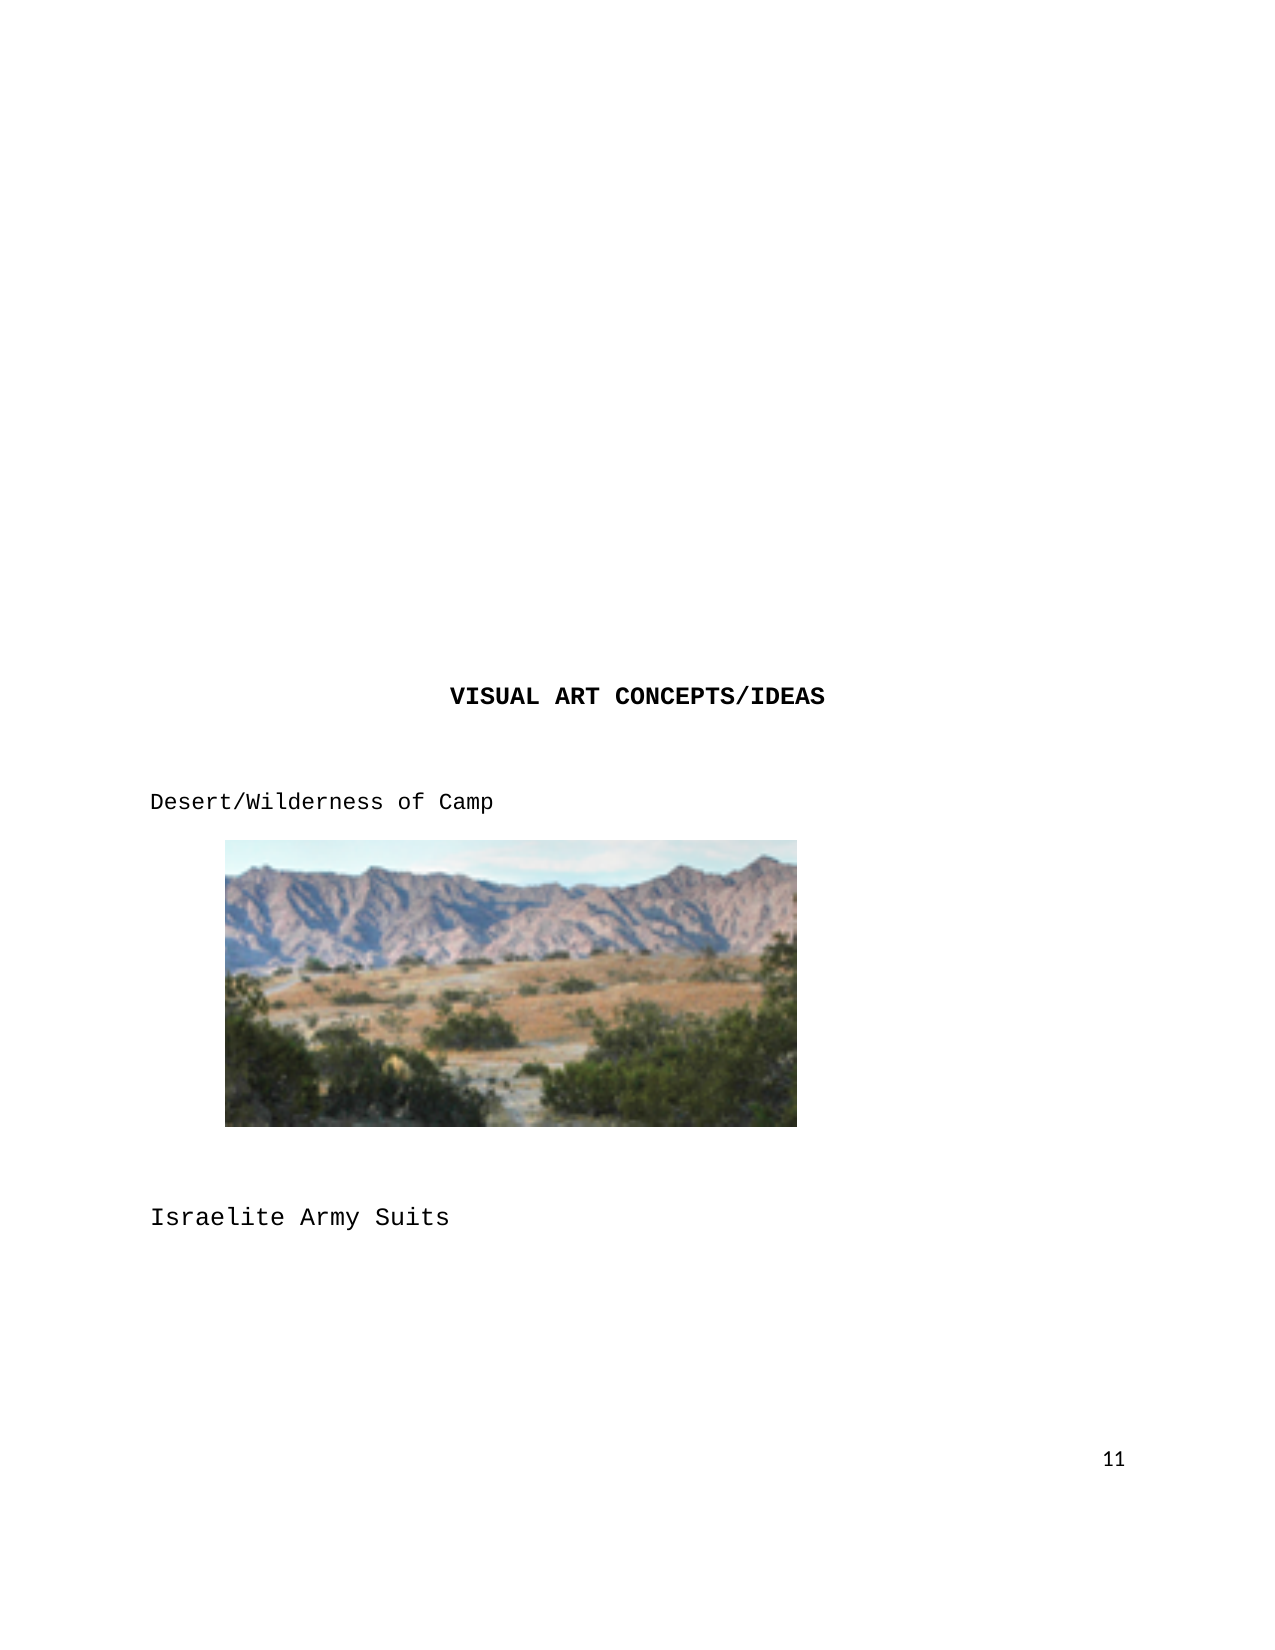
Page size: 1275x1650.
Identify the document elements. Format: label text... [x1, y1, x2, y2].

picture [225, 840, 797, 1127]
text Israelite Army Suits [150, 1204, 1125, 1233]
text VISUAL ART CONCEPTS/IDEAS [150, 683, 1125, 712]
text Desert/Wilderness of Camp [150, 790, 1125, 816]
